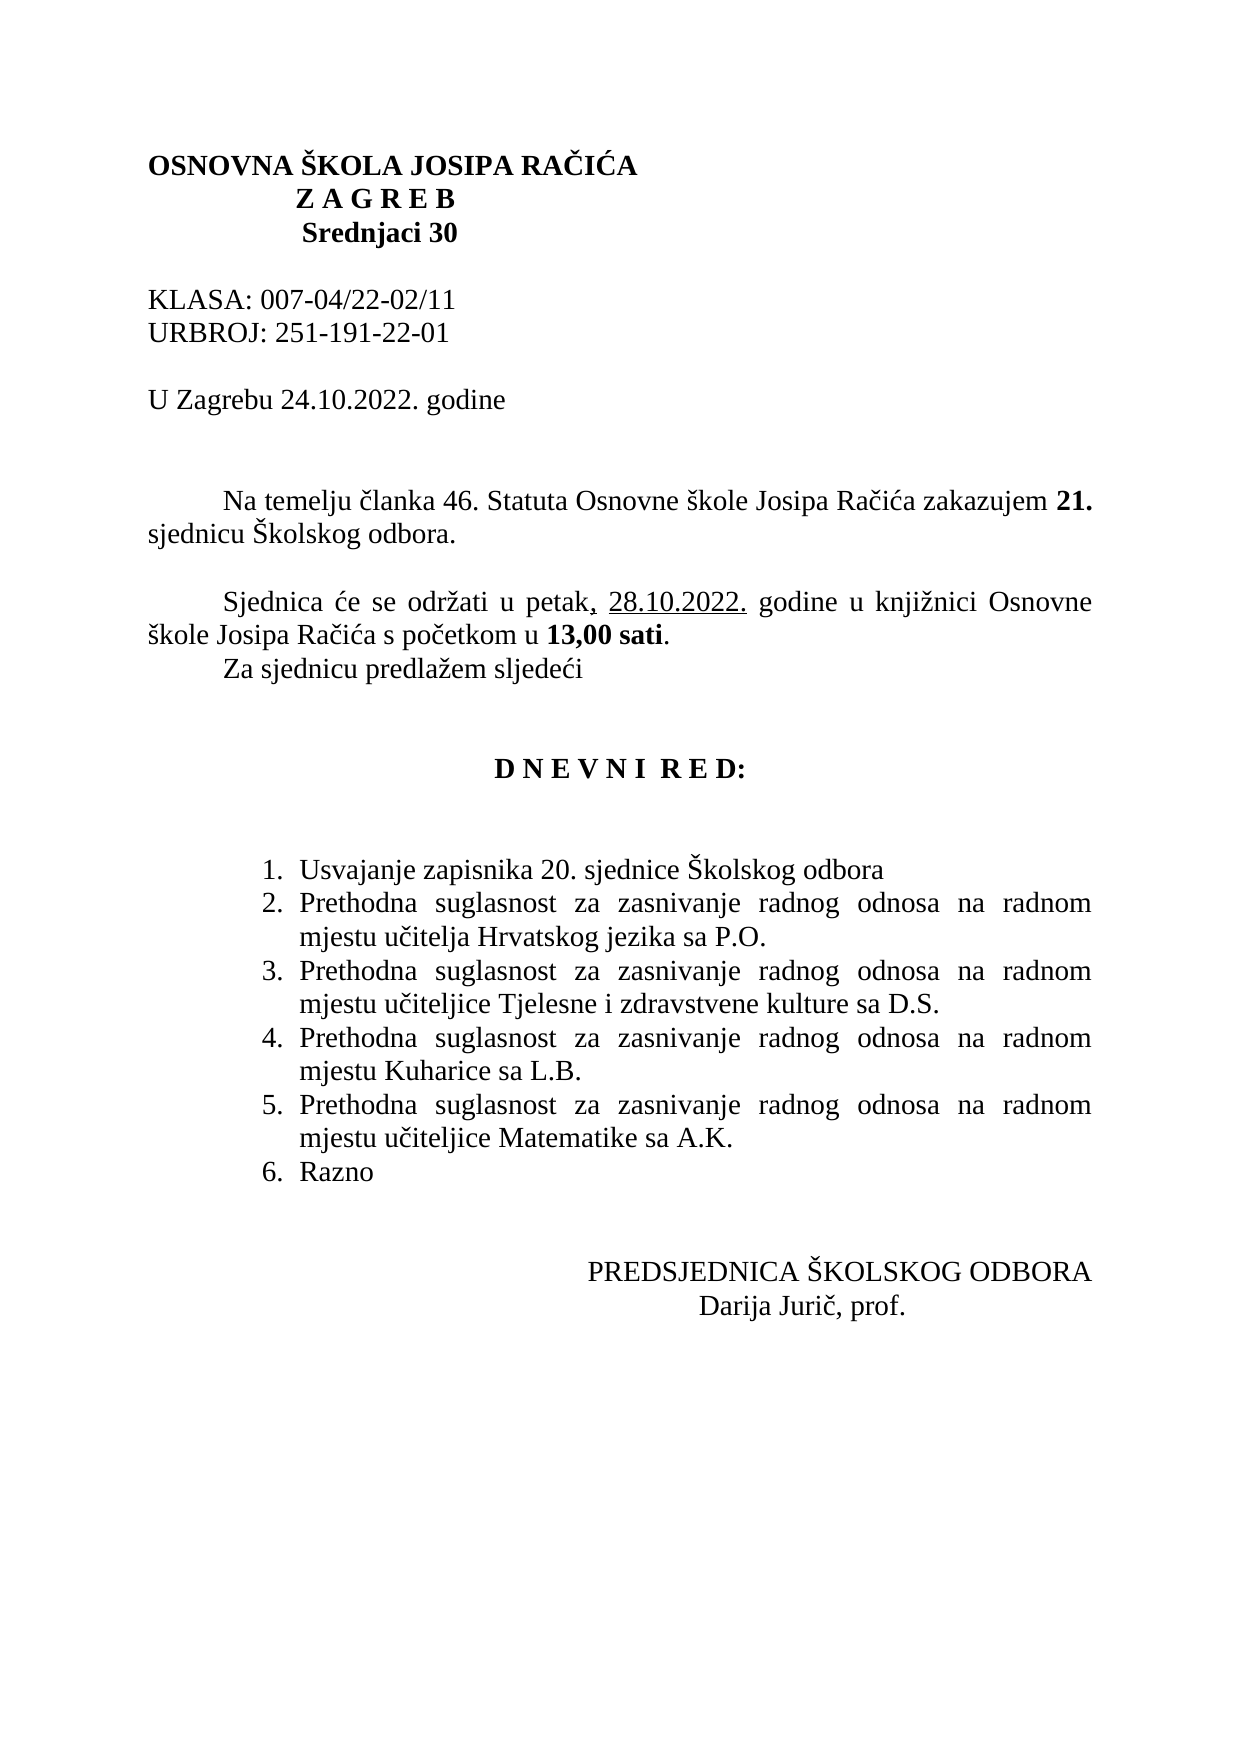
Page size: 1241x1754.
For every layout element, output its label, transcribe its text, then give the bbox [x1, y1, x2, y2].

list Usvajanje zapisnika 20. sjednice Školskog odbora [262, 852, 1093, 886]
text Na temelju članka 46. Statuta Osnovne škole Josipa Račića zakazujem 21. sjednicu Školskog odbora. [148, 483, 1093, 550]
text OSNOVNA ŠKOLA JOSIPA RAČIĆA [148, 148, 1093, 181]
list Prethodna suglasnost za zasnivanje radnog odnosa na radnom mjestu Kuharice sa L.B. [262, 1020, 1093, 1087]
text Za sjednicu predlažem sljedeći [148, 651, 1093, 684]
text Z A G R E B [221, 181, 1093, 215]
text D N E V N I R E D: [148, 751, 1093, 785]
list Razno [262, 1154, 1093, 1187]
text URBROJ: 251-191-22-01 [148, 315, 1093, 349]
text Sjednica će se održati u petak, 28.10.2022. godine u knjižnici Osnovne škole Josipa Račića s početkom u 13,00 sati. [148, 584, 1093, 651]
list Prethodna suglasnost za zasnivanje radnog odnosa na radnom mjestu učiteljice Matematike sa A.K. [262, 1087, 1093, 1154]
text U Zagrebu 24.10.2022. godine [148, 382, 1093, 416]
text Srednjaci 30 [148, 215, 1093, 248]
list Prethodna suglasnost za zasnivanje radnog odnosa na radnom mjestu učiteljice Tjelesne i zdravstvene kulture sa D.S. [262, 953, 1093, 1020]
list Prethodna suglasnost za zasnivanje radnog odnosa na radnom mjestu učitelja Hrvatskog jezika sa P.O. [262, 886, 1093, 953]
text KLASA: 007-04/22-02/11 [148, 282, 1093, 315]
text Darija Jurič, prof. [148, 1288, 1093, 1322]
text PREDSJEDNICA ŠKOLSKOG ODBORA [148, 1254, 1093, 1288]
